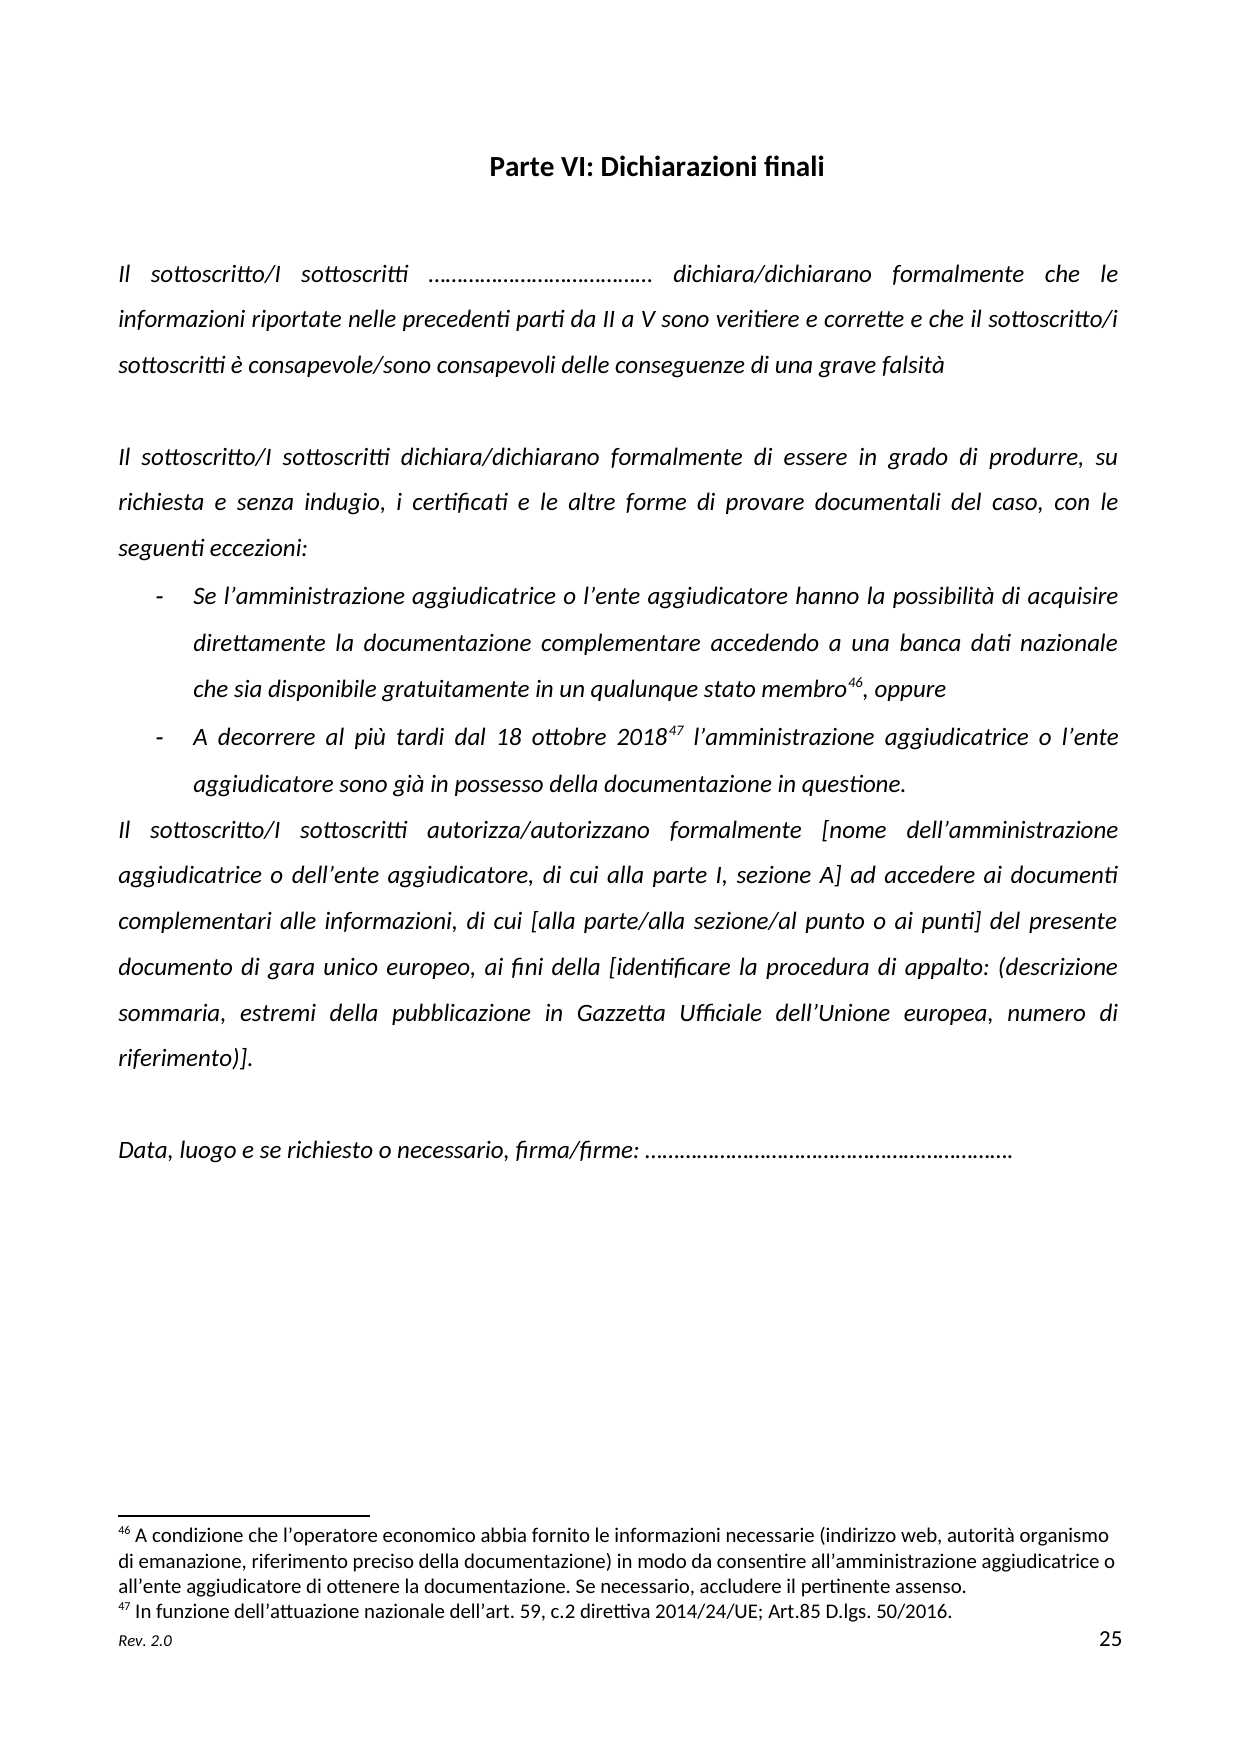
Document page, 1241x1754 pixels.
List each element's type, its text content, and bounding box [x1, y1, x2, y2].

list Il sottoscritto/I sottoscritti ………………………………… dichiara/dichiarano formalmente che le informazioni riportate nelle precedenti parti da II a V sono veritiere e corrette e che il sottoscritto/i sottoscritti è consapevole/sono consapevoli delle conseguenze di una grave falsità [118, 258, 1122, 380]
text Parte VI: Dichiarazioni finali [192, 148, 1122, 183]
list A decorrere al più tardi dal 18 ottobre 2018 l’amministrazione aggiudicatrice o l’ente aggiudicatore sono già in possesso della documentazione in questione. [156, 719, 1122, 798]
list Se l’amministrazione aggiudicatrice o l’ente aggiudicatore hanno la possibilità di acquisire direttamente la documentazione complementare accedendo a una banca dati nazionale che sia disponibile gratuitamente in un qualunque stato membro, oppure [156, 578, 1122, 703]
list Data, luogo e se richiesto o necessario, firma/firme: ………………………………………………………. [118, 1134, 1122, 1164]
list Il sottoscritto/I sottoscritti dichiara/dichiarano formalmente di essere in grado di produrre, su richiesta e senza indugio, i certificati e le altre forme di provare documentali del caso, con le seguenti eccezioni: [118, 441, 1122, 563]
list Il sottoscritto/I sottoscritti autorizza/autorizzano formalmente [nome dell’amministrazione aggiudicatrice o dell’ente aggiudicatore, di cui alla parte I, sezione A] ad accedere ai documenti complementari alle informazioni, di cui [alla parte/alla sezione/al punto o ai punti] del presente documento di gara unico europeo, ai fini della [identificare la procedura di appalto: (descrizione sommaria, estremi della pubblicazione in Gazzetta Ufficiale dell’Unione europea, numero di riferimento)]. [118, 814, 1122, 1073]
